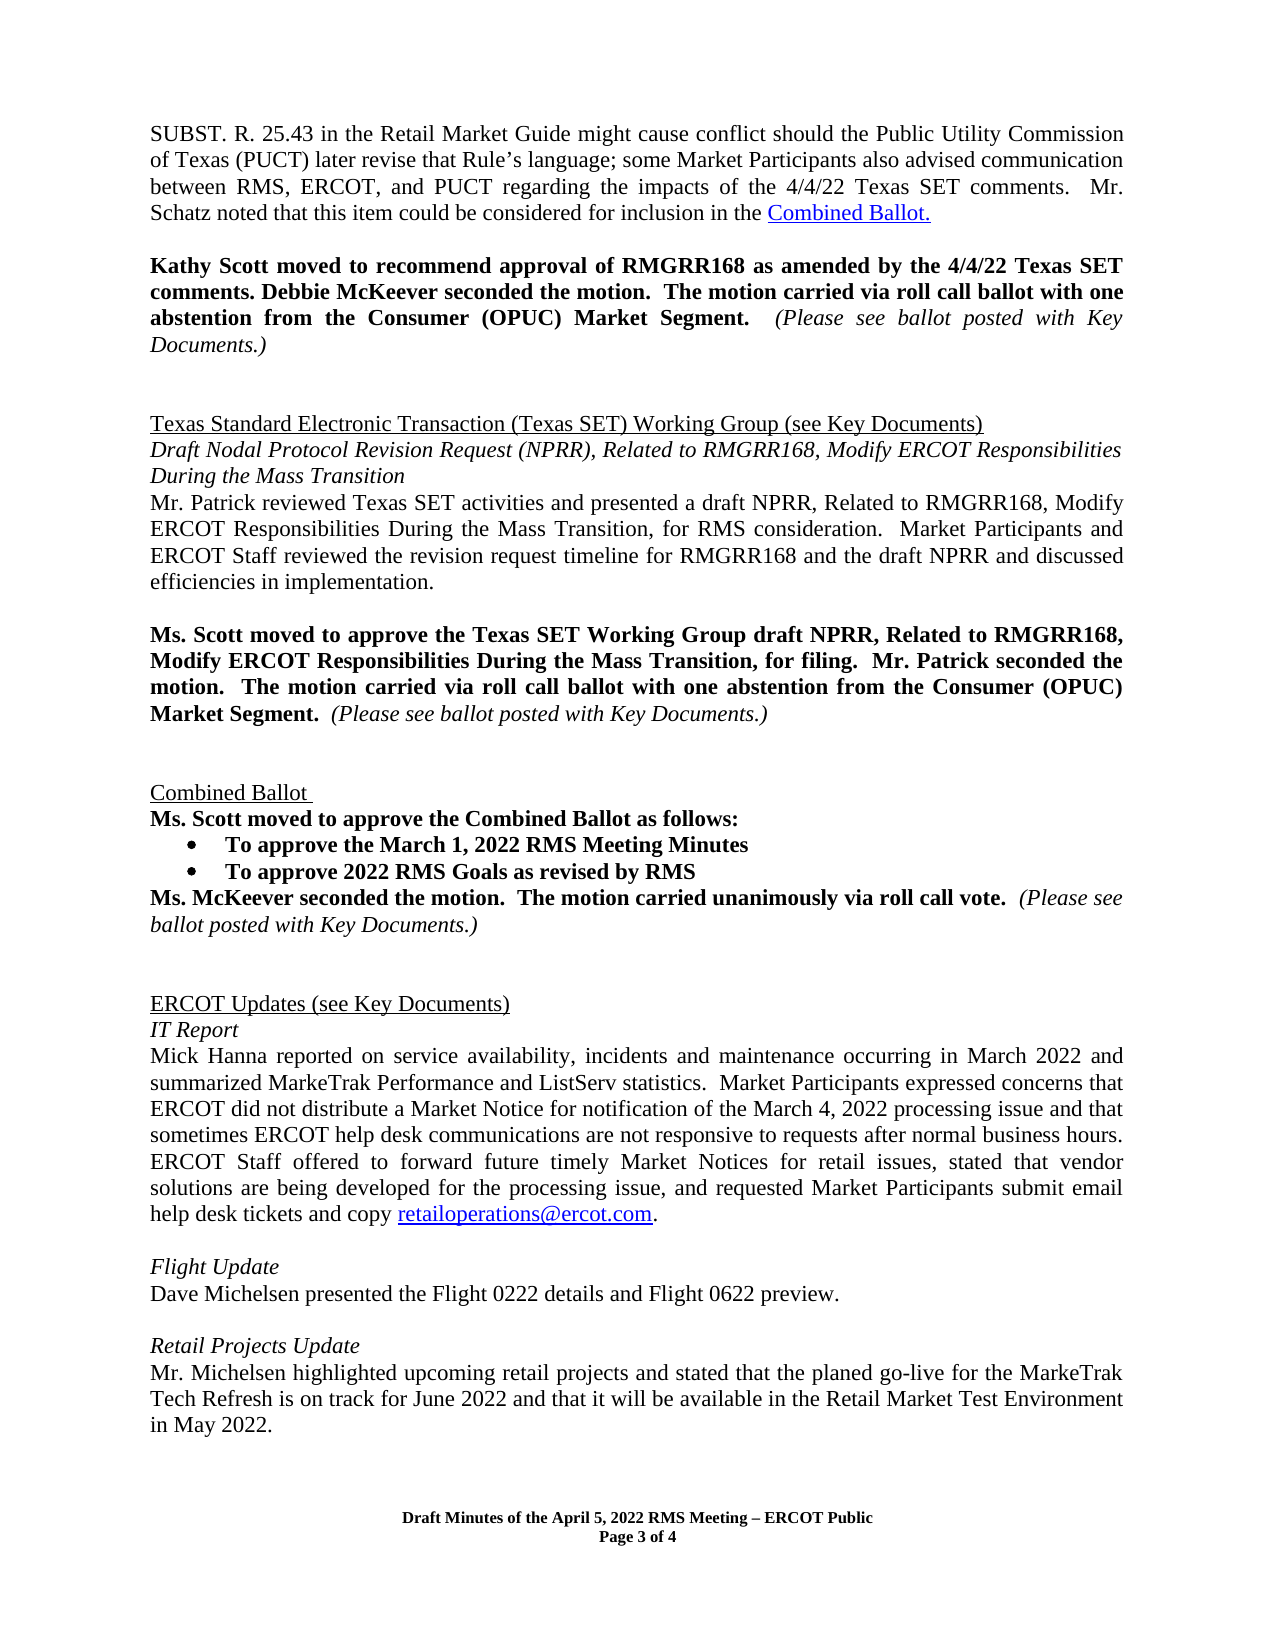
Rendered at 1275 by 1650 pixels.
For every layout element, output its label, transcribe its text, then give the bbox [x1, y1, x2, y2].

list To approve the March 1, 2022 RMS Meeting Minutes [187, 832, 1125, 858]
text Texas Standard Electronic Transaction (Texas SET) Working Group (see Key Documents) [150, 410, 1125, 436]
text Ms. Scott moved to approve the Texas SET Working Group draft NPRR, Related to RMGRR168, Modify ERCOT Responsibilities During the Mass Transition, for filing. Mr. Patrick seconded the motion. The motion carried via roll call ballot with one abstention from the Consumer (OPUC) Market Segment. (Please see ballot posted with Key Documents.) [150, 621, 1125, 726]
text Ms. Scott moved to approve the Combined Ballot as follows: [150, 805, 1125, 832]
text Combined Ballot [150, 779, 1125, 805]
text Mr. Patrick reviewed Texas SET activities and presented a draft NPRR, Related to RMGRR168, Modify ERCOT Responsibilities During the Mass Transition, for RMS consideration. Market Participants and ERCOT Staff reviewed the revision request timeline for RMGRR168 and the draft NPRR and discussed efficiencies in implementation. [150, 489, 1125, 594]
list To approve 2022 RMS Goals as revised by RMS [187, 858, 1125, 884]
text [150, 120, 1125, 225]
text Retail Projects Update [150, 1332, 1125, 1359]
text Ms. McKeever seconded the motion. The motion carried unanimously via roll call vote. (Please see ballot posted with Key Documents.) [150, 884, 1125, 937]
text ERCOT Updates (see Key Documents) [150, 990, 1125, 1016]
text Draft Nodal Protocol Revision Request (NPRR), Related to RMGRR168, Modify ERCOT Responsibilities During the Mass Transition [150, 436, 1125, 489]
text IT Report [150, 1016, 1125, 1042]
text Flight Update [150, 1253, 1125, 1279]
text Mick Hanna reported on service availability, incidents and maintenance occurring in March 2022 and summarized MarkeTrak Performance and ListServ statistics. Market Participants expressed concerns that ERCOT did not distribute a Market Notice for notification of the March 4, 2022 processing issue and that sometimes ERCOT help desk communications are not responsive to requests after normal business hours. ERCOT Staff offered to forward future timely Market Notices for retail issues, stated that vendor solutions are being developed for the processing issue, and requested Market Participants submit email help desk tickets and copy retailoperations@ercot.com. [150, 1042, 1125, 1227]
text Dave Michelsen presented the Flight 0222 details and Flight 0622 preview. [150, 1279, 1125, 1306]
text Mr. Michelsen highlighted upcoming retail projects and stated that the planed go-live for the MarkeTrak Tech Refresh is on track for June 2022 and that it will be available in the Retail Market Test Environment in May 2022. [150, 1359, 1125, 1438]
text Kathy Scott moved to recommend approval of RMGRR168 as amended by the 4/4/22 Texas SET comments. Debbie McKeever seconded the motion. The motion carried via roll call ballot with one abstention from the Consumer (OPUC) Market Segment. (Please see ballot posted with Key Documents.) [150, 252, 1125, 357]
